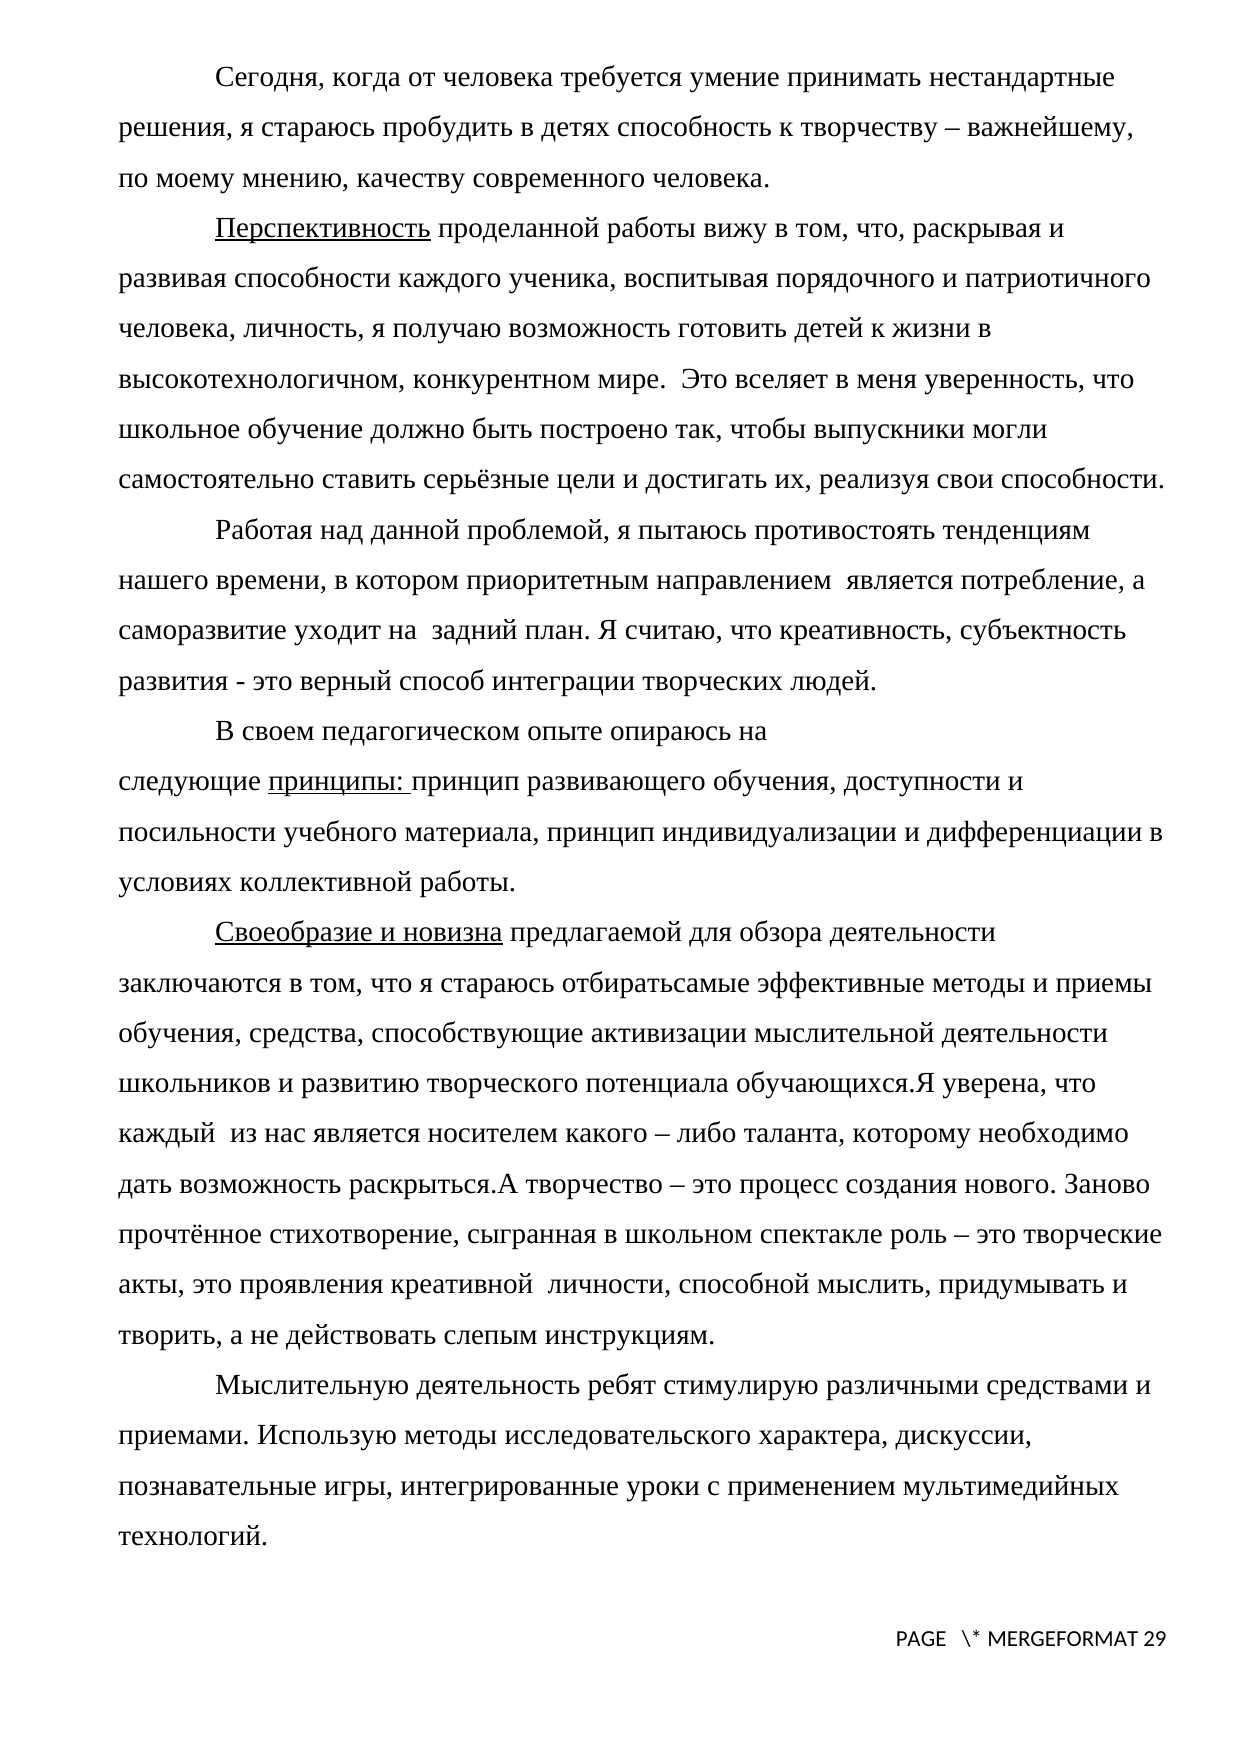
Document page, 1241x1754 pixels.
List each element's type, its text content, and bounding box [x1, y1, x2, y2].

text Мыслительную деятельность ребят стимулирую различными средствами и приемами. Использую методы исследовательского характера, дискуссии, познавательные игры, интегрированные уроки с применением мультимедийных технологий. [118, 1367, 1167, 1552]
text Сегодня, когда от человека требуется умение принимать нестандартные решения, я стараюсь пробудить в детях способность к творчеству – важнейшему, по моему мнению, качеству современного человека. [118, 59, 1167, 193]
text Перспективность проделанной работы вижу в том, что, раскрывая и развивая способности каждого ученика, воспитывая порядочного и патриотичного человека, личность, я получаю возможность готовить детей к жизни в высокотехнологичном, конкурентном мире. Это вселяет в меня уверенность, что школьное обучение должно быть построено так, чтобы выпускники могли самостоятельно ставить серьёзные цели и достигать их, реализуя свои способности. [118, 210, 1167, 495]
text Своеобразие и новизна предлагаемой для обзора деятельности заключаются в том, что я стараюсь отбиратьсамые эффективные методы и приемы обучения, средства, способствующие активизации мыслительной деятельности школьников и развитию творческого потенциала обучающихся.Я уверена, что каждый из нас является носителем какого – либо таланта, которому необходимо дать возможность раскрыться.А творчество – это процесс создания нового. Заново прочтённое стихотворение, сыгранная в школьном спектакле роль – это творческие акты, это проявления креативной личности, способной мыслить, придумывать и творить, а не действовать слепым инструкциям. [118, 914, 1167, 1350]
text В своем педагогическом опыте опираюсь на следующие принципы: принцип развивающего обучения, доступности и посильности учебного материала, принцип индивидуализации и дифференциации в условиях коллективной работы. [118, 713, 1167, 898]
text Работая над данной проблемой, я пытаюсь противостоять тенденциям нашего времени, в котором приоритетным направлением является потребление, а саморазвитие уходит на задний план. Я считаю, что креативность, субъектность развития - это верный способ интеграции творческих людей. [118, 512, 1167, 696]
